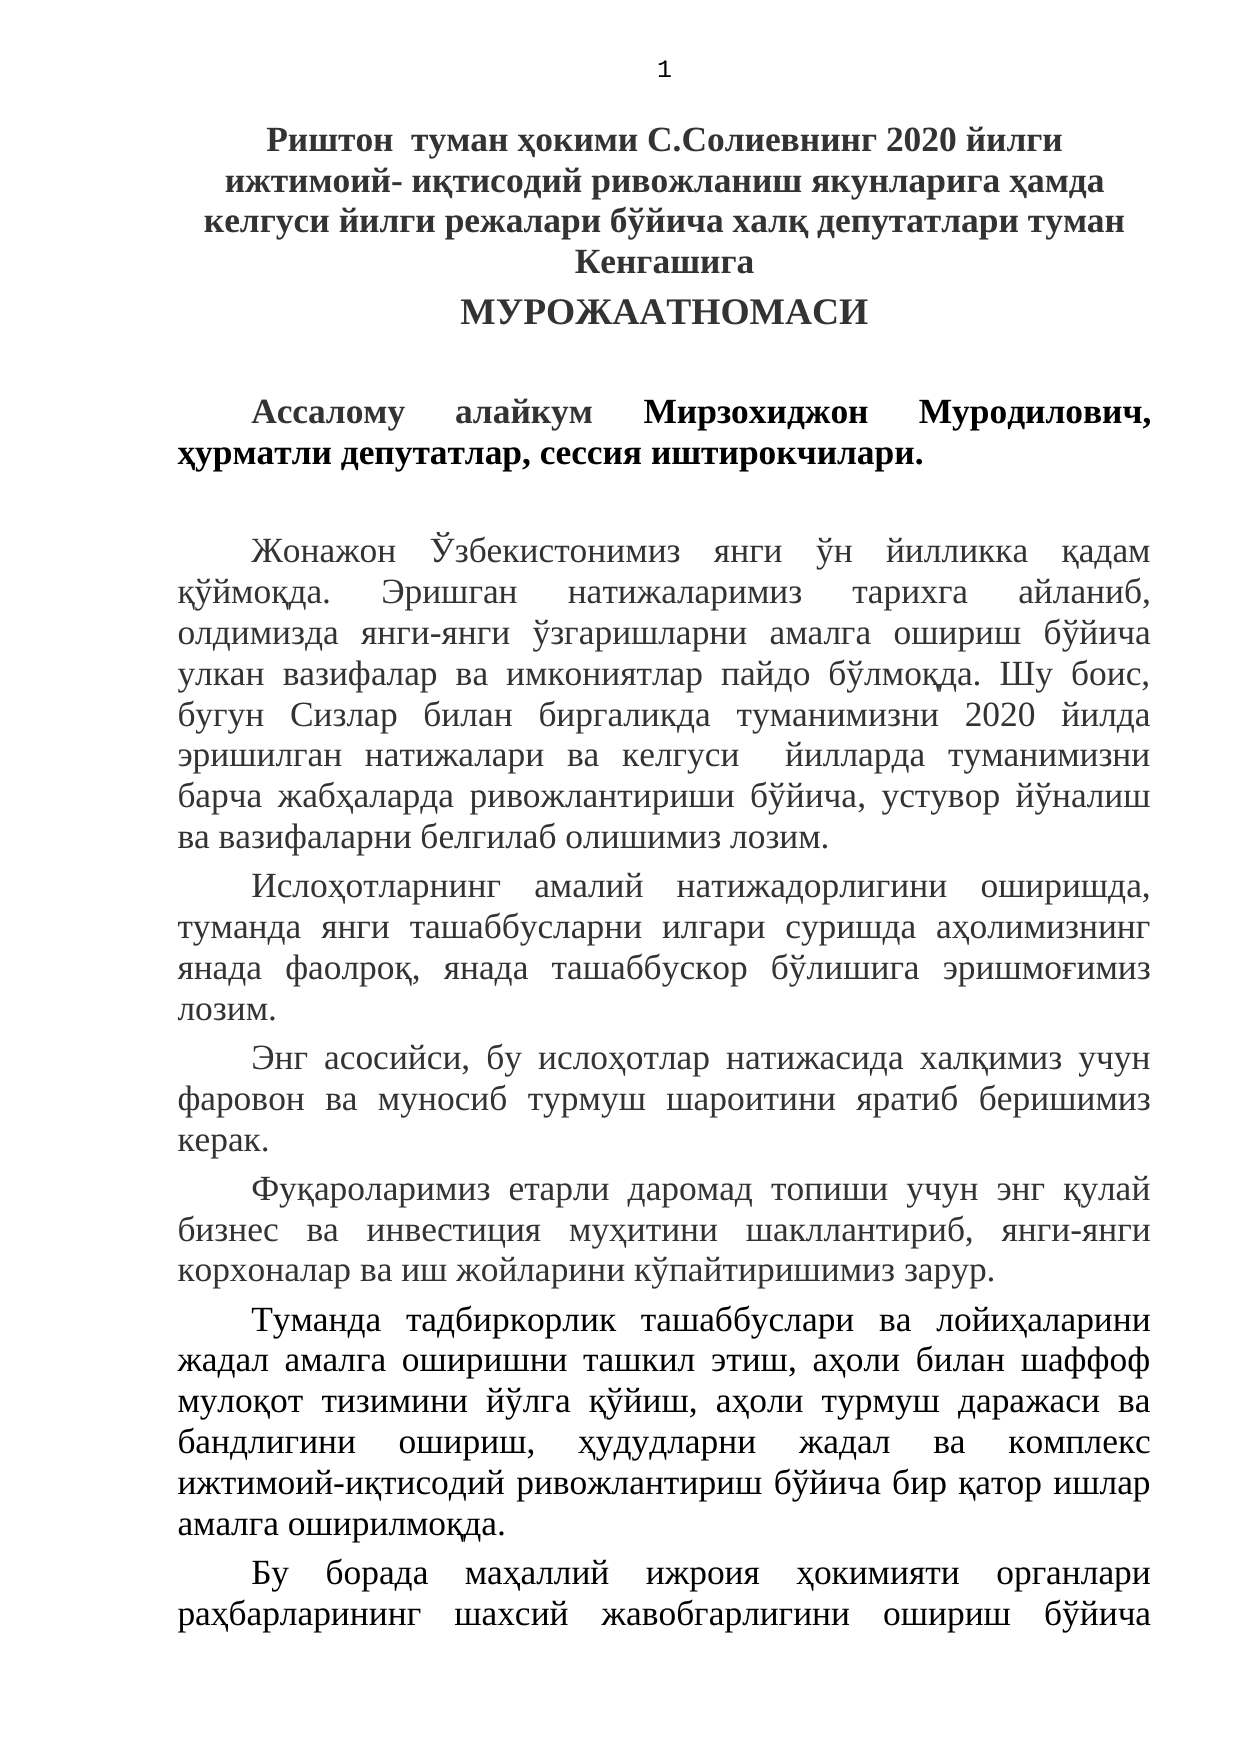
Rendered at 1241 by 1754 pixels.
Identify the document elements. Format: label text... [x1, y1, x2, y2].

text Жонажон Ўзбекистонимиз янги ўн йилликка қадам қўймоқда. Эришган натижаларимиз тарихга айланиб, олдимизда янги-янги ўзгаришларни амалга ошириш бўйича улкан вазифалар ва имкониятлар пайдо бўлмоқда. Шу боис, бугун Сизлар билан биргаликда туманимизни 2020 йилда эришилган натижалари ва келгуси йилларда туманимизни барча жабҳаларда ривожлантириши бўйича, устувор йўналиш ва вазифаларни белгилаб олишимиз лозим. [177, 529, 1152, 856]
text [177, 1551, 1152, 1633]
text Туманда тадбиркорлик ташаббуслари ва лойиҳаларини жадал амалга оширишни ташкил этиш, аҳоли билан шаффоф мулоқот тизимини йўлга қўйиш, аҳоли турмуш даражаси ва бандлигини ошириш, ҳудудларни жадал ва комплекс ижтимоий-иқтисодий ривожлантириш бўйича бир қатор ишлар амалга оширилмоқда. [177, 1298, 1152, 1543]
text Фуқароларимиз етарли даромад топиши учун энг қулай бизнес ва инвестиция муҳитини шакллантириб, янги-янги корхоналар ва иш жойларини кўпайтиришимиз зарур. [177, 1167, 1152, 1289]
text Ислоҳотларнинг амалий натижадорлигини оширишда, туманда янги ташаббусларни илгари суришда аҳолимизнинг янада фаолроқ, янада ташаббускор бўлишига эришмоғимиз лозим. [177, 864, 1152, 1028]
text МУРОЖААТНОМАСИ [177, 290, 1152, 333]
text Риштон туман ҳокими С.Солиевнинг 2020 йилги ижтимоий- иқтисодий ривожланиш якунларига ҳамда келгуси йилги режалари бўйича халқ депутатлари туман Кенгашига [177, 118, 1152, 281]
text Ассалому алайкум Мирзохиджон Муродилович, ҳурматли депутатлар, сессия иштирокчилари. [177, 390, 1152, 472]
text Энг асосийси, бу ислоҳотлар натижасида халқимиз учун фаровон ва муносиб турмуш шароитини яратиб беришимиз керак. [177, 1036, 1152, 1159]
